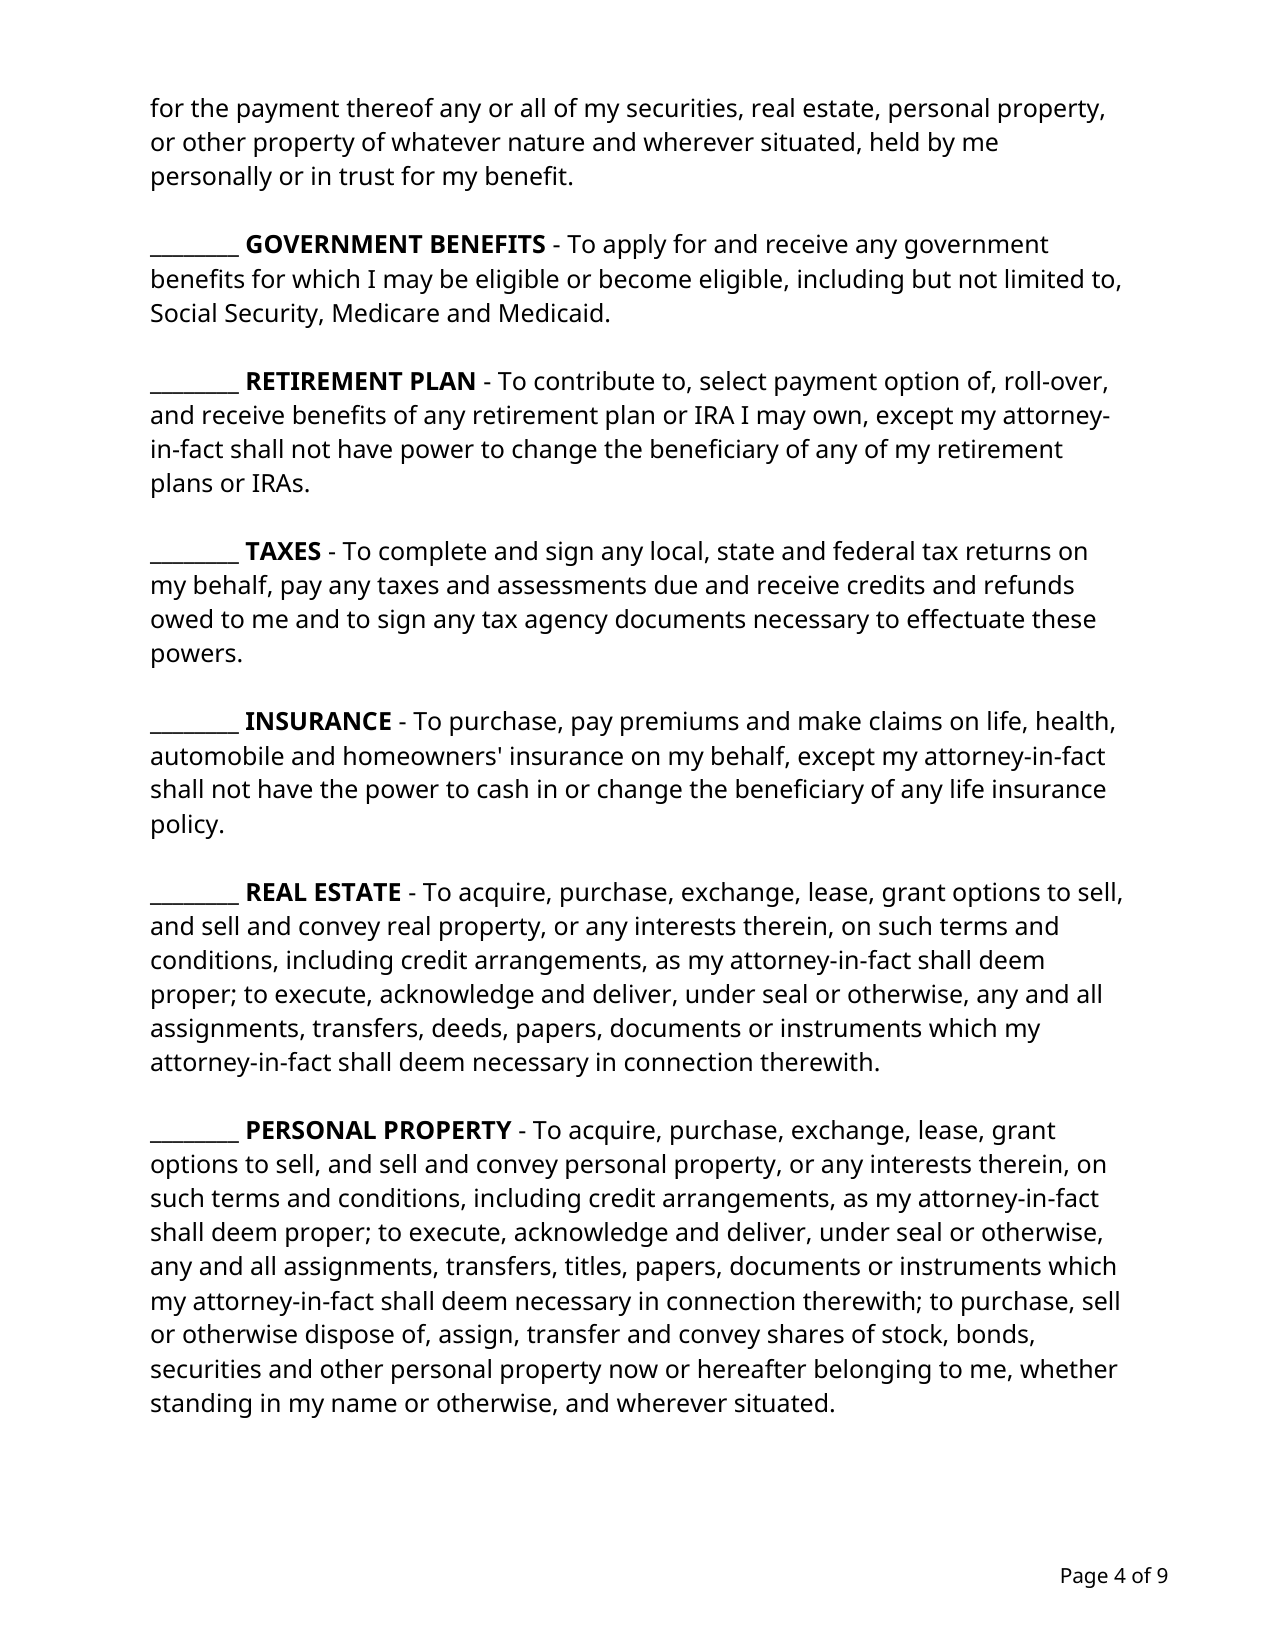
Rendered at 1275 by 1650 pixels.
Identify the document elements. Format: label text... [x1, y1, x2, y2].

text ________ RETIREMENT PLAN - To contribute to, select payment option of, roll-over, and receive benefits of any retirement plan or IRA I may own, except my attorney-in-fact shall not have power to change the beneficiary of any of my retirement plans or IRAs. [150, 363, 1125, 500]
text ________ TAXES - To complete and sign any local, state and federal tax returns on my behalf, pay any taxes and assessments due and receive credits and refunds owed to me and to sign any tax agency documents necessary to effectuate these powers. [150, 534, 1125, 670]
text ________ REAL ESTATE - To acquire, purchase, exchange, lease, grant options to sell, and sell and convey real property, or any interests therein, on such terms and conditions, including credit arrangements, as my attorney-in-fact shall deem proper; to execute, acknowledge and deliver, under seal or otherwise, any and all assignments, transfers, deeds, papers, documents or instruments which my attorney-in-fact shall deem necessary in connection therewith. [150, 874, 1125, 1079]
text ________ INSURANCE - To purchase, pay premiums and make claims on life, health, automobile and homeowners' insurance on my behalf, except my attorney-in-fact shall not have the power to cash in or change the beneficiary of any life insurance policy. [150, 704, 1125, 840]
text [150, 91, 1125, 193]
text ________ GOVERNMENT BENEFITS - To apply for and receive any government benefits for which I may be eligible or become eligible, including but not limited to, Social Security, Medicare and Medicaid. [150, 227, 1125, 329]
text ________ PERSONAL PROPERTY - To acquire, purchase, exchange, lease, grant options to sell, and sell and convey personal property, or any interests therein, on such terms and conditions, including credit arrangements, as my attorney-in-fact shall deem proper; to execute, acknowledge and deliver, under seal or otherwise, any and all assignments, transfers, titles, papers, documents or instruments which my attorney-in-fact shall deem necessary in connection therewith; to purchase, sell or otherwise dispose of, assign, transfer and convey shares of stock, bonds, securities and other personal property now or hereafter belonging to me, whether standing in my name or otherwise, and wherever situated. [150, 1113, 1125, 1419]
